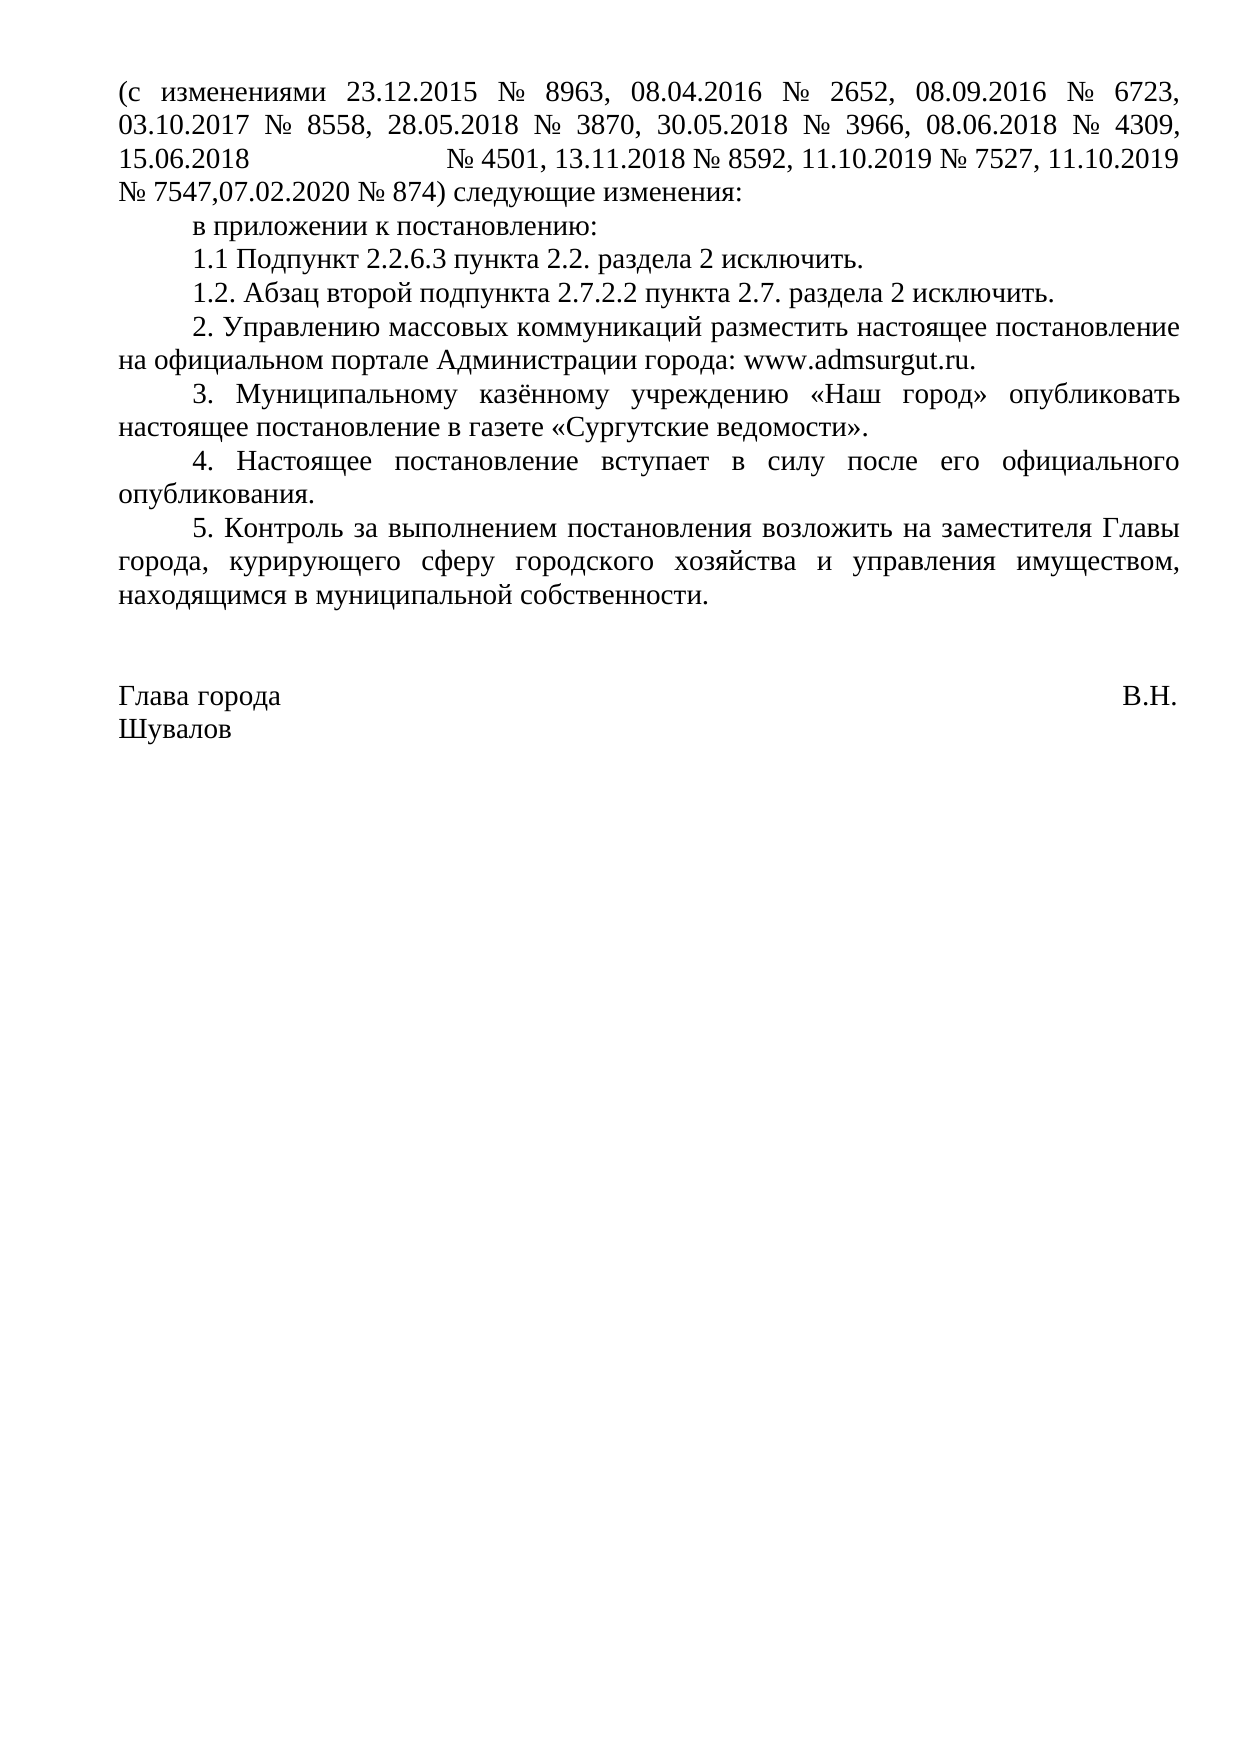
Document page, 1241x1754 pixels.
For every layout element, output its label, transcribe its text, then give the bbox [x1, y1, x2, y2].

text 2. Управлению массовых коммуникаций разместить настоящее постановление на официальном портале Администрации города: www.admsurgut.ru. [118, 309, 1181, 376]
text 1.2. Абзац второй подпункта 2.7.2.2 пункта 2.7. раздела 2 исключить. [118, 275, 1181, 309]
text 5. Контроль за выполнением постановления возложить на заместителя Главы города, курирующего сферу городского хозяйства и управления имуществом, находящимся в муниципальной собственности. [118, 510, 1181, 611]
text 4. Настоящее постановление вступает в силу после его официального опубликования. [118, 443, 1181, 510]
text 1.1 Подпункт 2.2.6.3 пункта 2.2. раздела 2 исключить. [177, 242, 1181, 275]
text (с изменениями 23.12.2015 № 8963, 08.04.2016 № 2652, 08.09.2016 № 6723, 03.10.2017 № 8558, 28.05.2018 № 3870, 30.05.2018 № 3966, 08.06.2018 № 4309, 15.06.2018 № 4501, 13.11.2018 № 8592, 11.10.2019 № 7527, 11.10.2019 № 7547,07.02.2020 № 874) следующие изменения: [118, 74, 1181, 208]
text в приложении к постановлению: [118, 208, 1181, 242]
text Глава города В.Н. Шувалов [118, 678, 1181, 745]
text 3. Муниципальному казённому учреждению «Наш город» опубликовать настоящее постановление в газете «Сургутские ведомости». [118, 376, 1181, 443]
